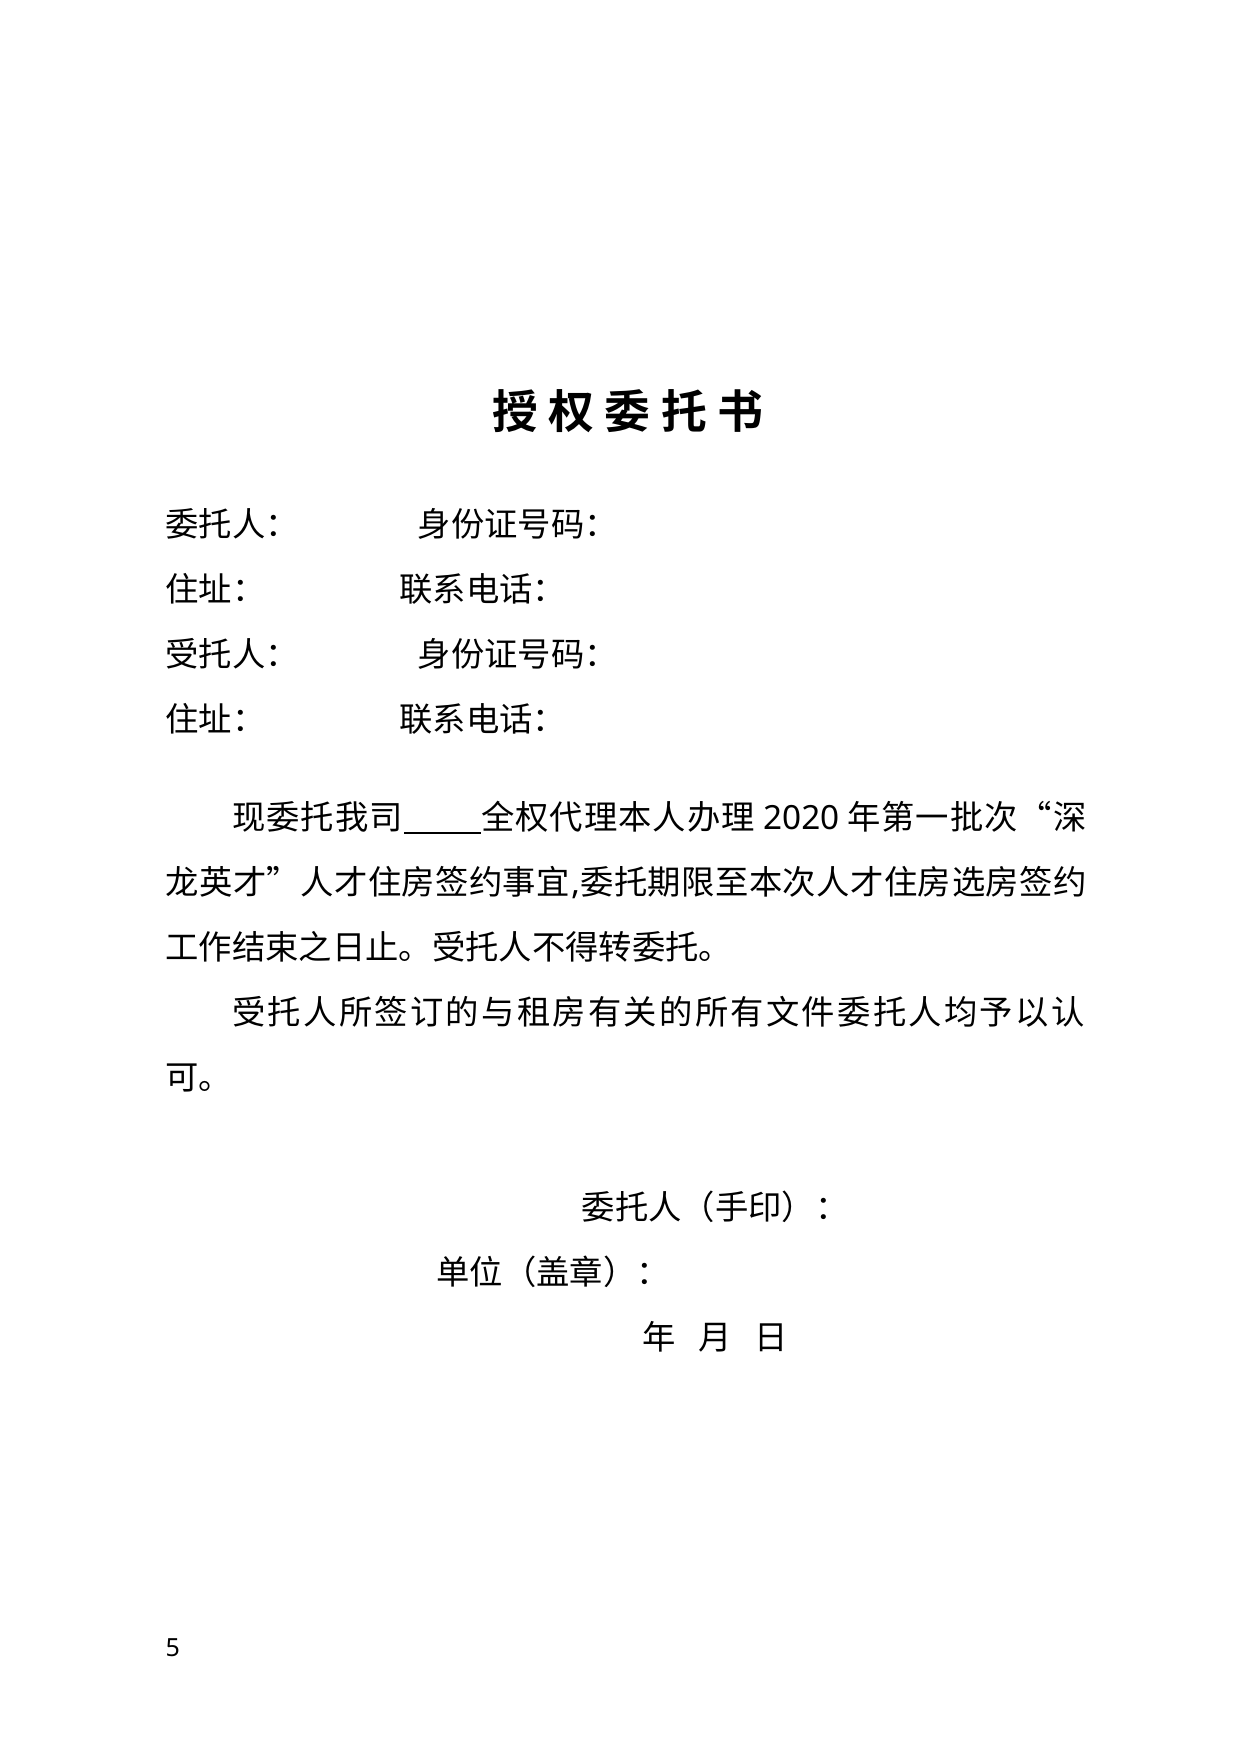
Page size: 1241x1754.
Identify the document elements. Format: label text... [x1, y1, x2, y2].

text 住址： 联系电话： [165, 685, 1087, 750]
text 受托人： 身份证号码： [165, 620, 1087, 685]
text 住址： 联系电话： [165, 555, 1087, 620]
text 委托人： 身份证号码： [165, 490, 1087, 555]
text 委托人（手印）： [176, 1172, 1028, 1237]
text 单位（盖章）： [176, 1237, 1028, 1302]
text 年 月 日 [176, 1302, 1028, 1367]
text 现委托我司 全权代理本人办理2020年第一批次“深龙英才”人才住房签约事宜,委托期限至本次人才住房选房签约工作结束之日止。受托人不得转委托。 [165, 782, 1087, 977]
text 授 权 委 托 书 [165, 360, 1090, 457]
text 受托人所签订的与租房有关的所有文件委托人均予以认可。 [165, 977, 1087, 1107]
